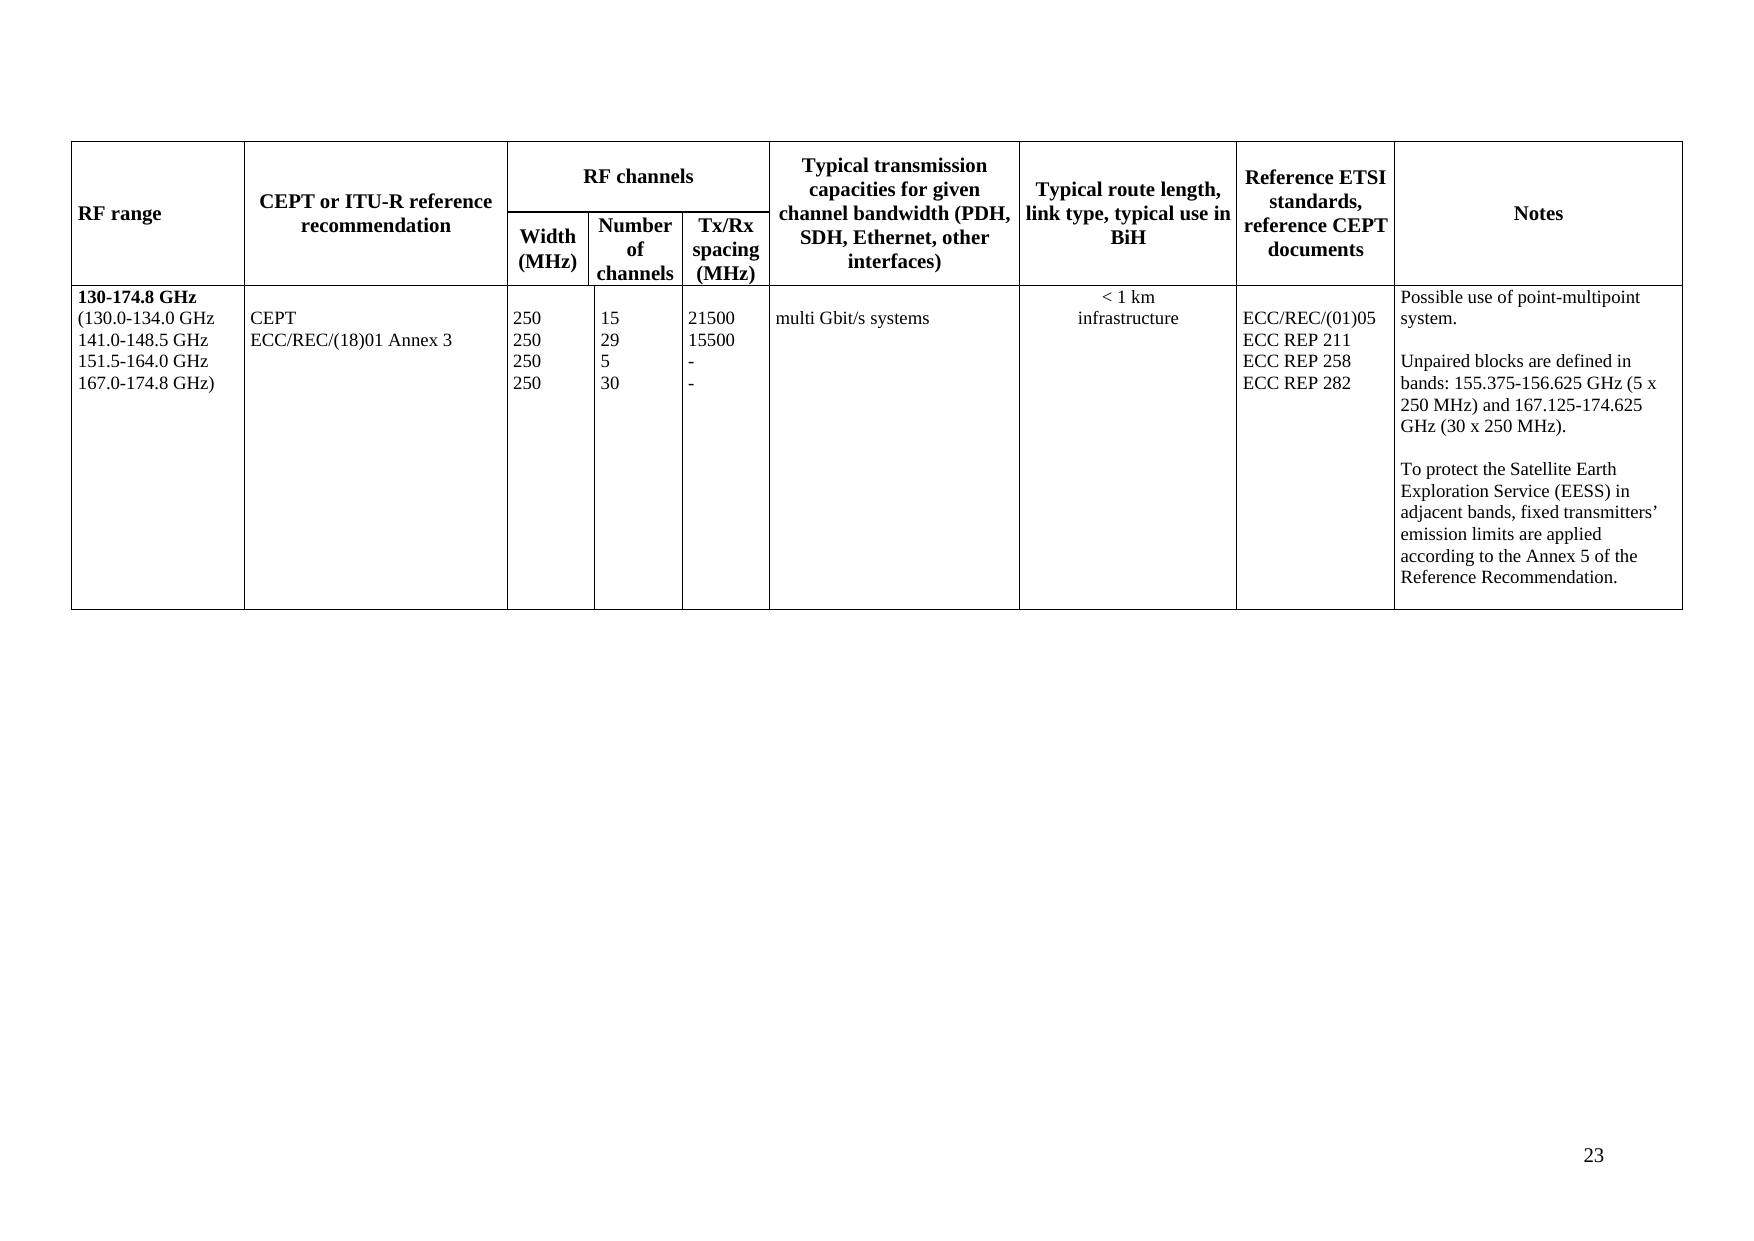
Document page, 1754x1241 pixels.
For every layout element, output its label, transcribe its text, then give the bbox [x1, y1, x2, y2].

table_header CEPT or ITU-R reference recommendation [245, 142, 507, 285]
table_cell 15 29 5 30 [595, 286, 682, 609]
table_header Typical route length, link type, typical use in BiH [1020, 142, 1236, 285]
table_cell Width (MHz) [508, 213, 588, 285]
table_cell CEPT ECC/REC/(18)01 Annex 3 [245, 286, 507, 609]
table_header Typical transmission capacities for given channel bandwidth (PDH, SDH, Ethernet, other interfaces) [770, 142, 1019, 285]
table_cell < 1 km infrastructure [1020, 286, 1236, 609]
table_cell 250 250 250 250 [508, 286, 594, 609]
table_header Reference ETSI standards, reference CEPT documents [1237, 142, 1394, 285]
table_cell multi Gbit/s systems [770, 286, 1019, 609]
table_cell Tx/Rx spacing (MHz) [683, 213, 769, 285]
table_cell 21500 15500 - - [683, 286, 769, 609]
table_cell ECC/REC/(01)05 ECC REP 211 ECC REP 258 ECC REP 282 [1237, 286, 1394, 609]
table_header RF range [72, 142, 244, 285]
table_cell 130-174.8 GHz (130.0-134.0 GHz 141.0-148.5 GHz 151.5-164.0 GHz 167.0-174.8 GHz) [72, 286, 244, 609]
table_header Notes [1395, 142, 1682, 285]
table_header RF channels [508, 142, 769, 211]
table_cell Number of channels [589, 213, 682, 285]
table_cell Possible use of point-multipoint system. Unpaired blocks are defined in bands: 155.375-156.625 GHz (5 x 250 MHz) and 167.125-174.625 GHz (30 x 250 MHz). To protect the Satellite Earth Exploration Service (EESS) in adjacent bands, fixed transmitters’ emission limits are applied according to the Annex 5 of the Reference Recommendation. [1395, 286, 1682, 609]
